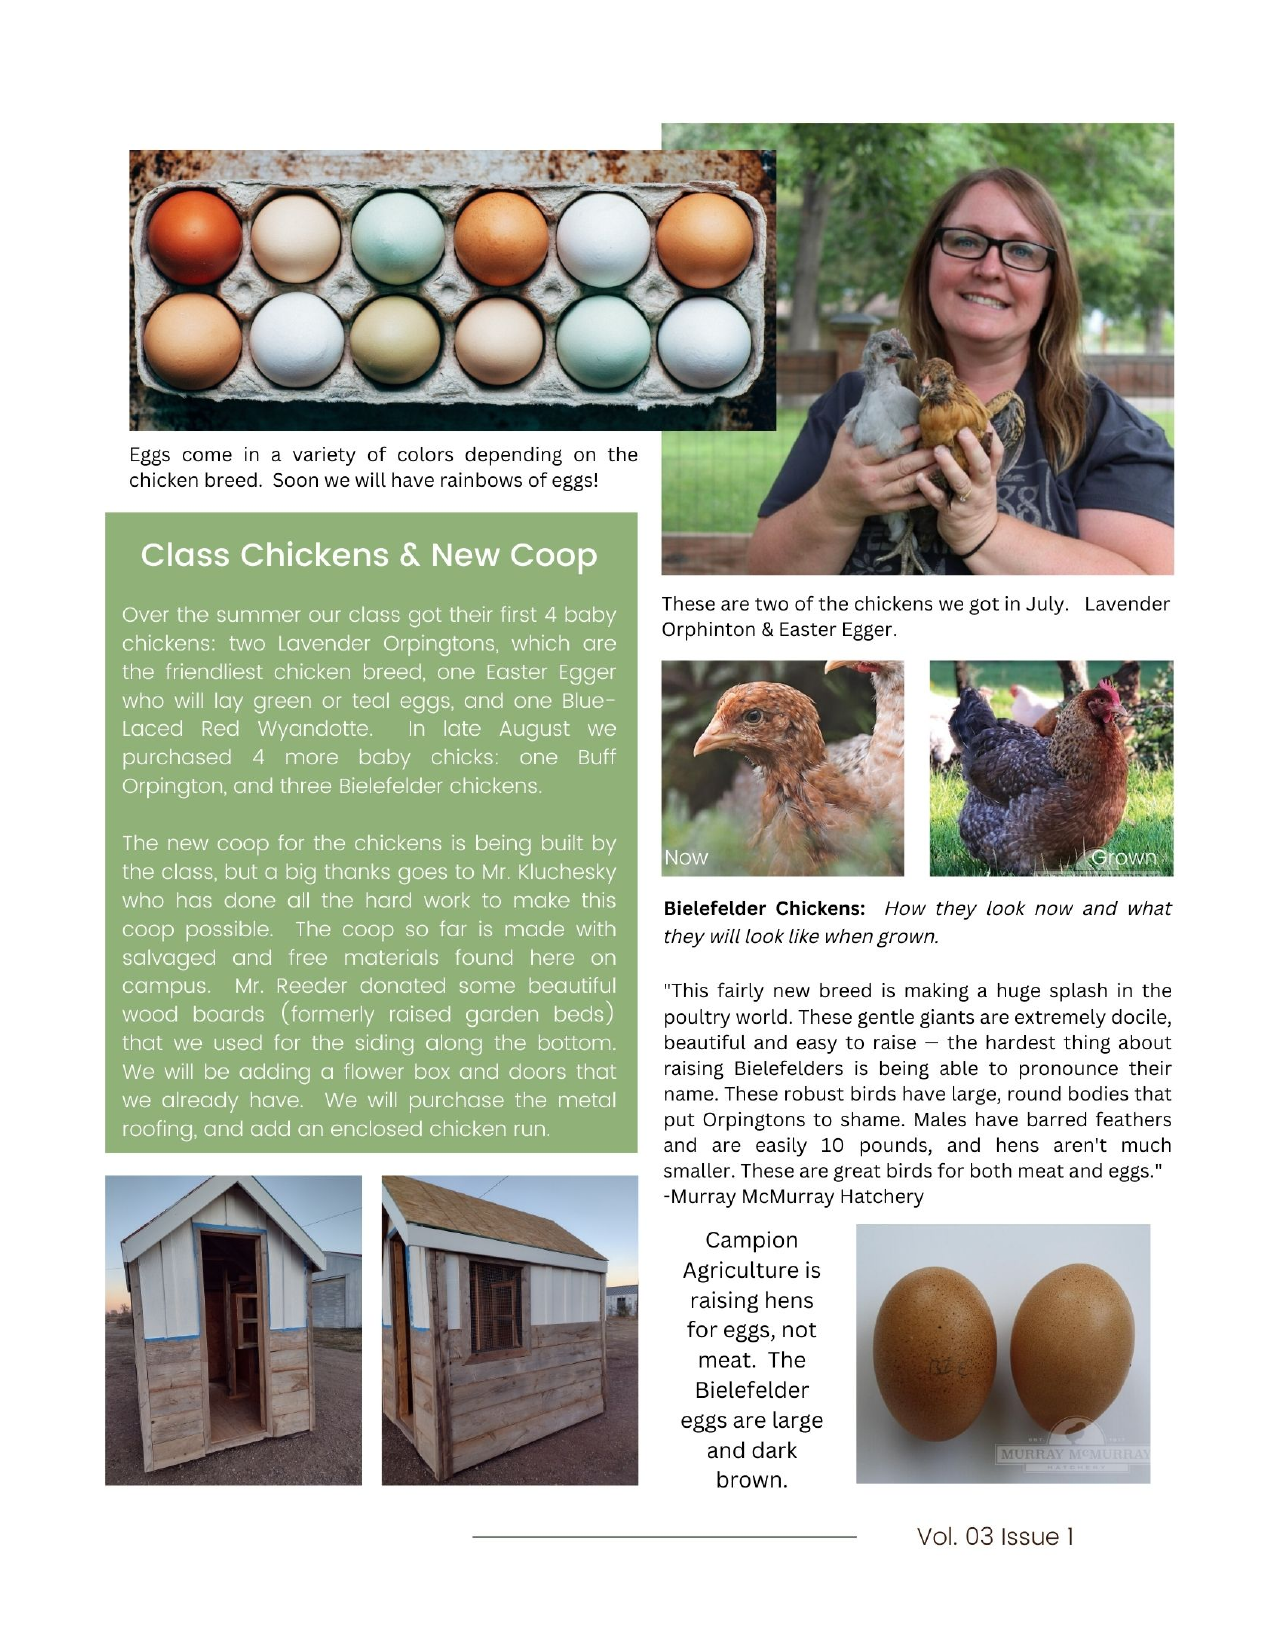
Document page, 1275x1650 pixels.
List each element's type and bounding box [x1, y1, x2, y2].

picture [55, 71, 1220, 1579]
